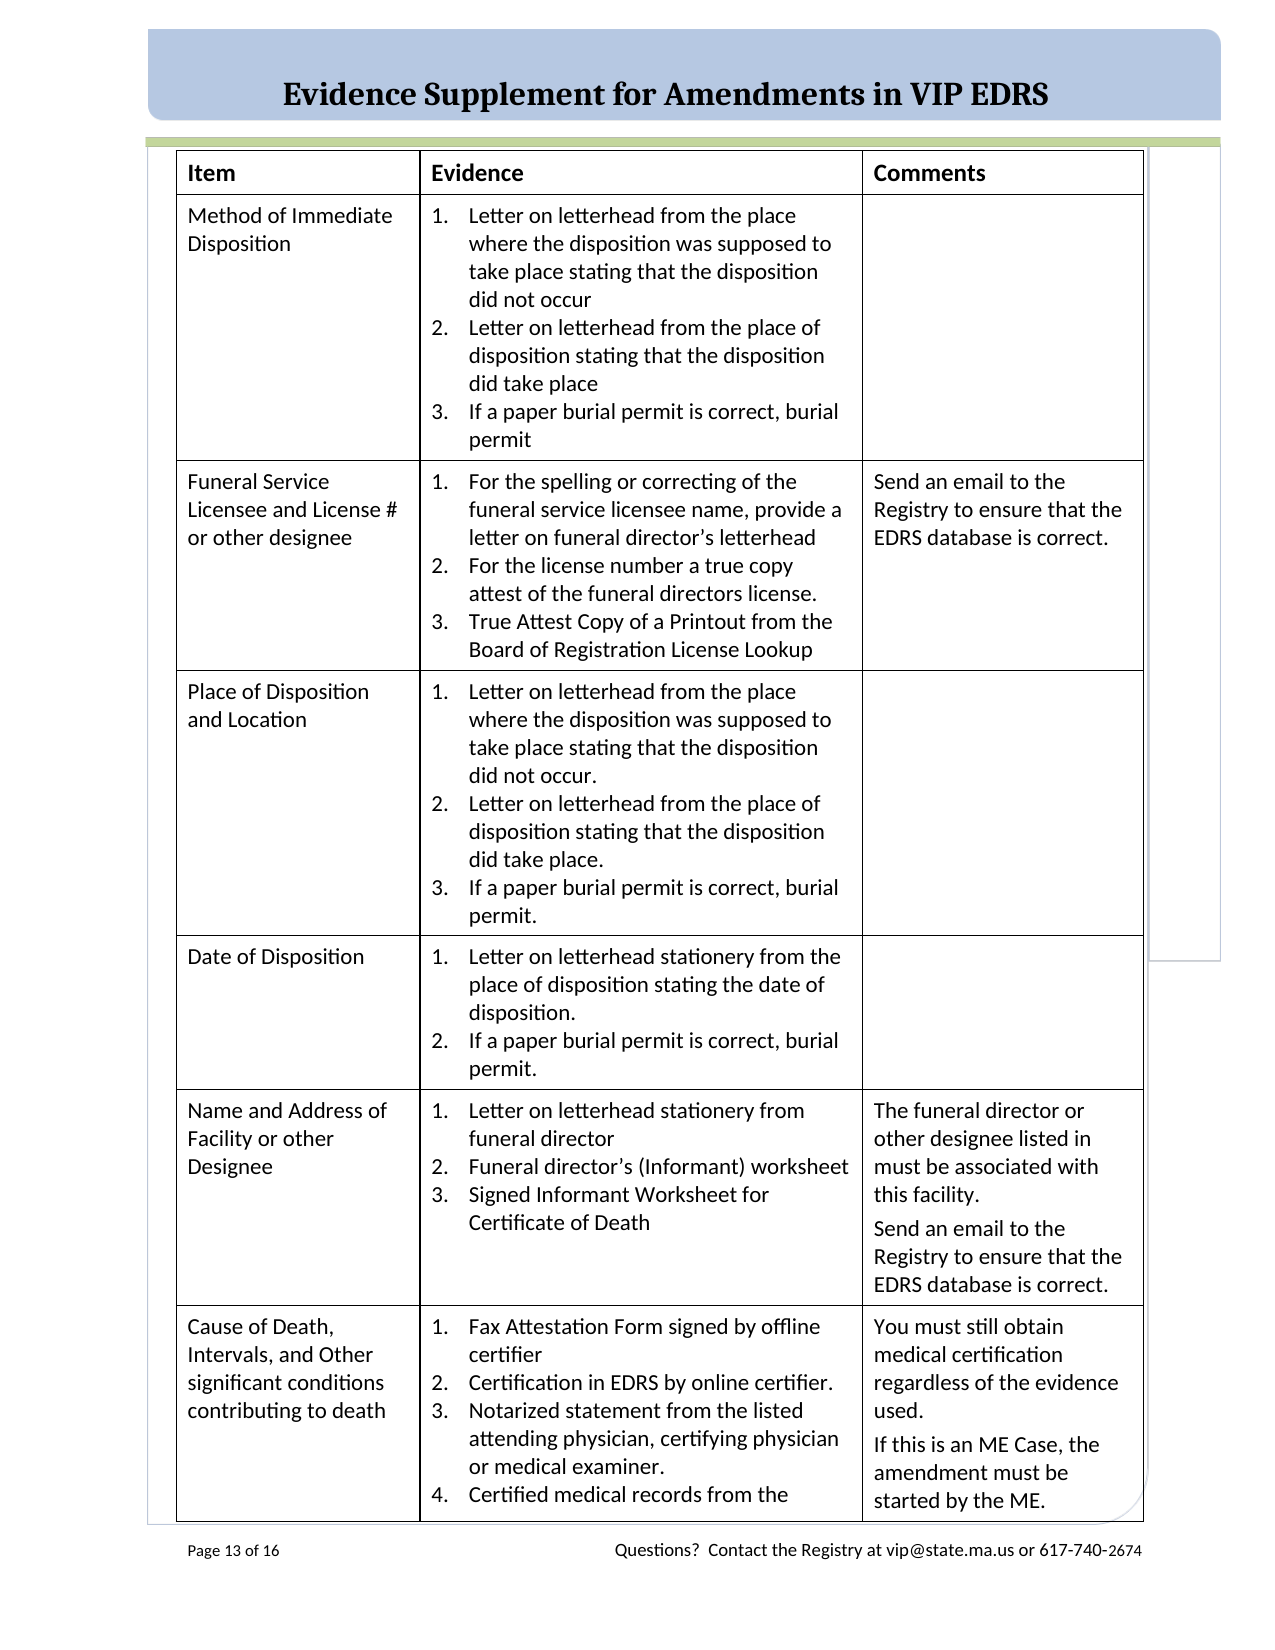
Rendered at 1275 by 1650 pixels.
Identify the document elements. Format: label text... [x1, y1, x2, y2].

table_header Item [177, 151, 419, 194]
table_cell Funeral Service Licensee and License # or other designee [177, 461, 419, 669]
table_cell Cause of Death, Intervals, and Other significant conditions contributing to death [177, 1306, 419, 1521]
table_cell For the spelling or correcting of the funeral service licensee name, provide a letter on funeral director’s letterhead For the license number a true copy attest of the funeral directors license. True Attest Copy of a Printout from the Board of Registration License Lookup [421, 461, 862, 669]
table_cell The funeral director or other designee listed in must be associated with this facility. Send an email to the Registry to ensure that the EDRS database is correct. [863, 1090, 1143, 1305]
table_cell Letter on letterhead from the place where the disposition was supposed to take place stating that the disposition did not occur Letter on letterhead from the place of disposition stating that the disposition did take place If a paper burial permit is correct, burial permit [421, 195, 862, 460]
table_cell [863, 936, 1143, 1089]
table_cell Letter on letterhead stationery from the place of disposition stating the date of disposition. If a paper burial permit is correct, burial permit. [421, 936, 862, 1089]
table_cell Method of Immediate Disposition [177, 195, 419, 460]
table_cell Letter on letterhead stationery from funeral director Funeral director’s (Informant) worksheet Signed Informant Worksheet for Certificate of Death [421, 1090, 862, 1305]
table_header Comments [863, 151, 1143, 194]
table_cell [863, 195, 1143, 460]
table_cell Place of Disposition and Location [177, 671, 419, 935]
table_cell Name and Address of Facility or other Designee [177, 1090, 419, 1305]
table_cell You must still obtain medical certification regardless of the evidence used. If this is an ME Case, the amendment must be started by the ME. [863, 1306, 1143, 1521]
picture [145, 29, 1221, 1525]
table_cell Send an email to the Registry to ensure that the EDRS database is correct. [863, 461, 1143, 669]
table_cell [863, 671, 1143, 935]
table_cell Letter on letterhead from the place where the disposition was supposed to take place stating that the disposition did not occur. Letter on letterhead from the place of disposition stating that the disposition did take place. If a paper burial permit is correct, burial permit. [421, 671, 862, 935]
table_header Evidence [421, 151, 862, 194]
table_cell Date of Disposition [177, 936, 419, 1089]
